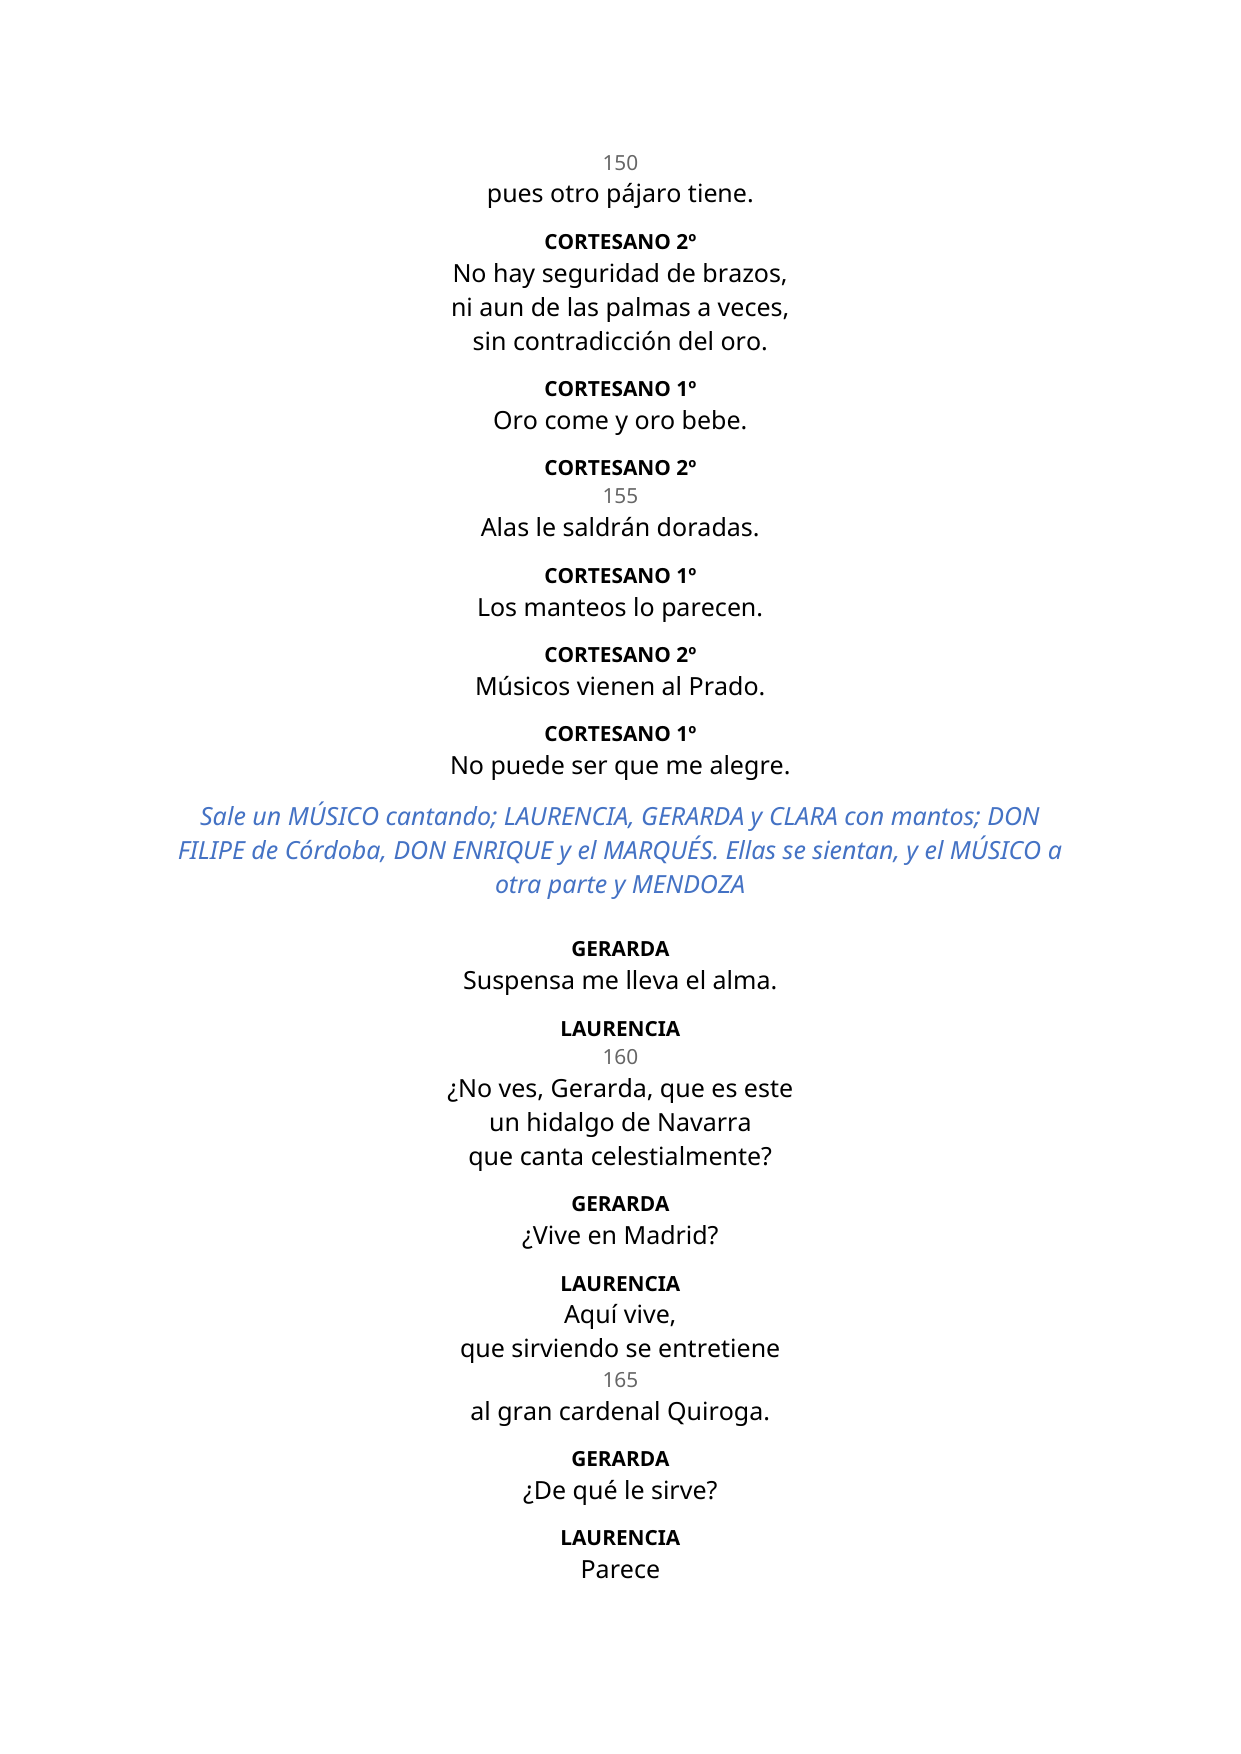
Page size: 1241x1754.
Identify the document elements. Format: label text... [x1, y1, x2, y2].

text CORTESANO 2º [177, 453, 1063, 482]
text Aquí vive, [177, 1297, 1063, 1331]
text que sirviendo se entretiene [177, 1331, 1063, 1365]
text ¿De qué le sirve? [177, 1473, 1063, 1507]
text 155 [177, 482, 1063, 510]
text CORTESANO 2º [177, 227, 1063, 255]
text sin contradicción del oro. [177, 323, 1063, 357]
text CORTESANO 1º [177, 561, 1063, 589]
text que canta celestialmente? [177, 1139, 1063, 1173]
text Parece [177, 1552, 1063, 1586]
text Músicos vienen al Prado. [177, 668, 1063, 702]
text CORTESANO 2º [177, 640, 1063, 668]
text CORTESANO 1º [177, 374, 1063, 402]
text al gran cardenal Quiroga. [177, 1394, 1063, 1428]
text GERARDA [177, 1189, 1063, 1218]
text CORTESANO 1º [177, 719, 1063, 748]
text LAURENCIA [177, 1014, 1063, 1042]
text 160 [177, 1042, 1063, 1071]
text 165 [177, 1365, 1063, 1394]
text ni aun de las palmas a veces, [177, 289, 1063, 323]
text No hay seguridad de brazos, [177, 255, 1063, 289]
text GERARDA [177, 934, 1063, 963]
text LAURENCIA [177, 1269, 1063, 1297]
text Alas le saldrán doradas. [177, 510, 1063, 544]
text 150 [177, 148, 1063, 176]
text un hidalgo de Navarra [177, 1105, 1063, 1139]
text ¿No ves, Gerarda, que es este [177, 1071, 1063, 1105]
text Suspensa me lleva el alma. [177, 963, 1063, 997]
text LAURENCIA [177, 1523, 1063, 1552]
text pues otro pájaro tiene. [177, 176, 1063, 210]
text ¿Vive en Madrid? [177, 1218, 1063, 1252]
text Los manteos lo parecen. [177, 589, 1063, 623]
text No puede ser que me alegre. [177, 748, 1063, 782]
text Oro come y oro bebe. [177, 402, 1063, 437]
text Sale un MÚSICO cantando; LAURENCIA, GERARDA y CLARA con mantos; DON FILIPE de Córdoba, DON ENRIQUE y el MARQUÉS. Ellas se sientan, y el MÚSICO a otra parte y MENDOZA [177, 798, 1063, 901]
text GERARDA [177, 1444, 1063, 1473]
